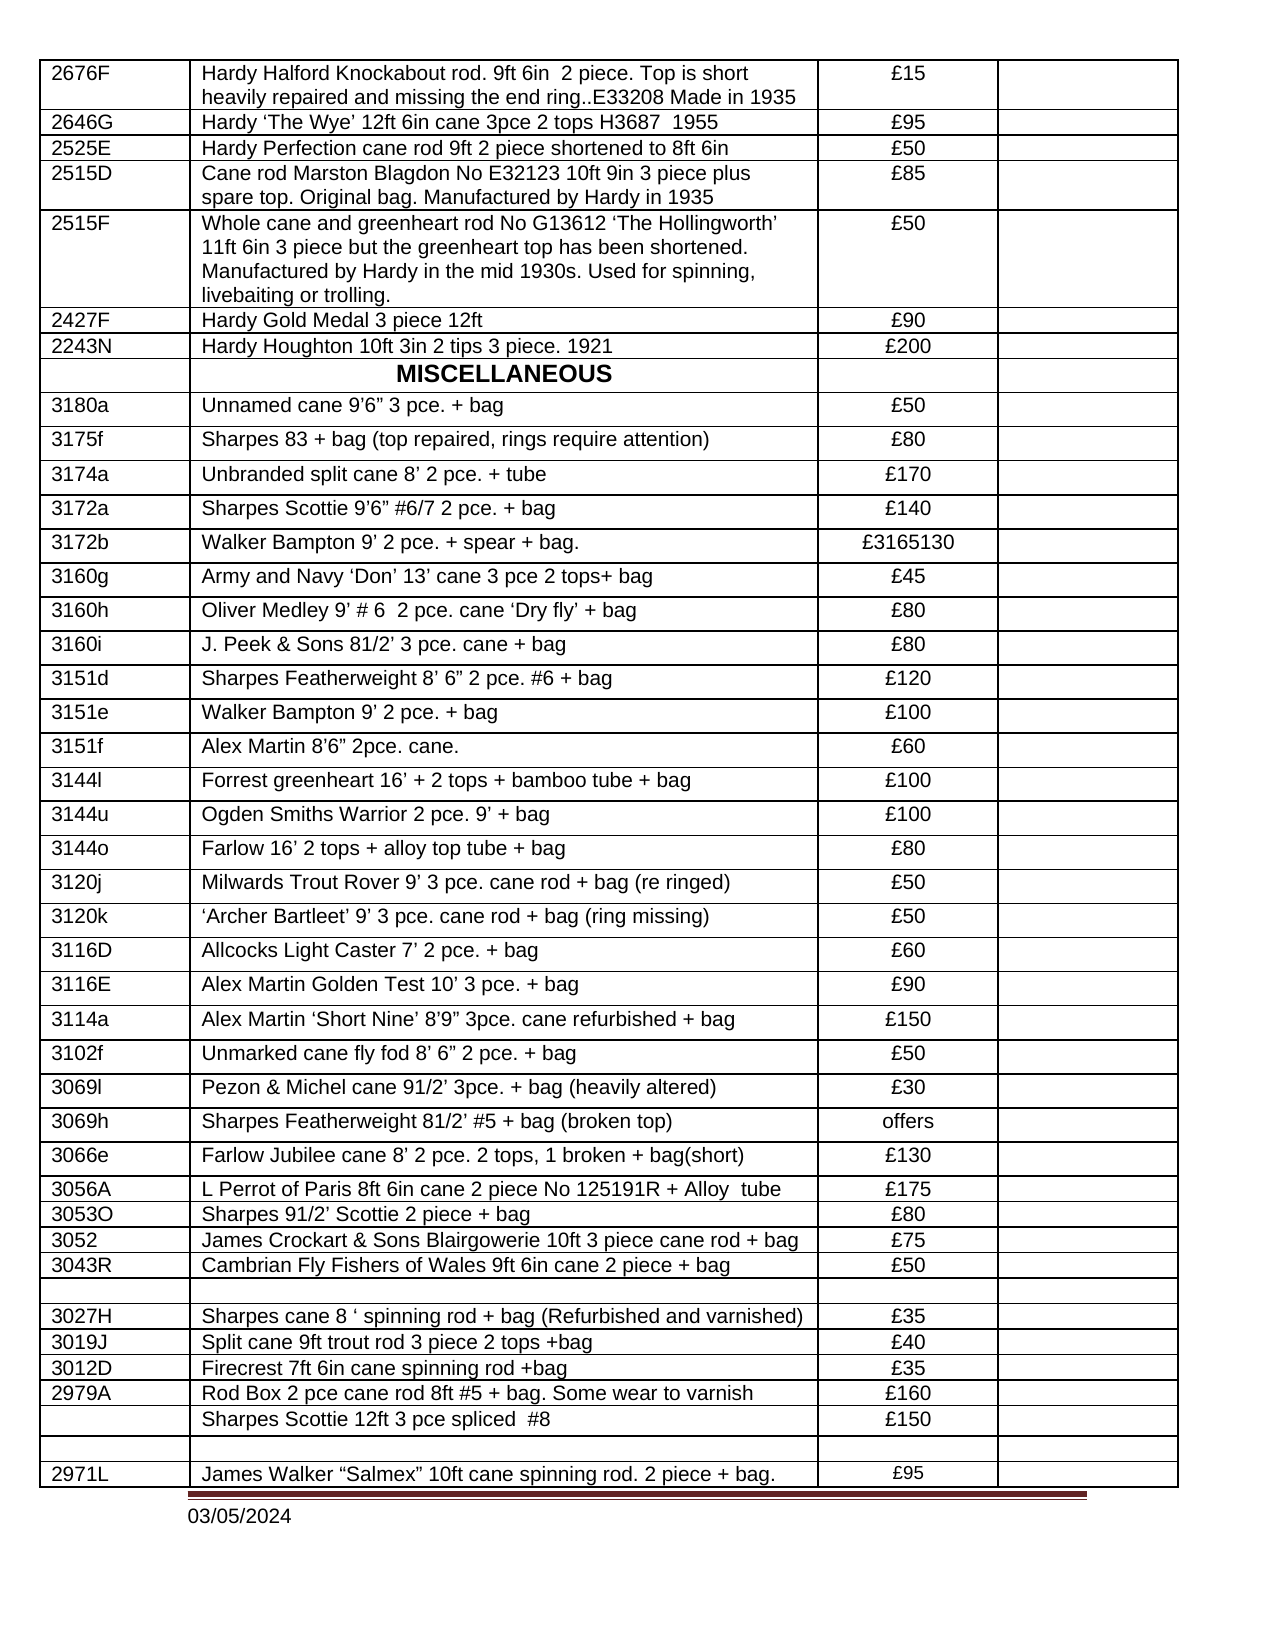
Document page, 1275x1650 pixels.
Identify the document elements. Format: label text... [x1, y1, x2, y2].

table_cell [999, 359, 1177, 392]
table_cell [999, 496, 1177, 528]
table_cell £85 [819, 161, 997, 209]
table_cell [41, 359, 189, 392]
table_cell £50 [819, 136, 997, 160]
table_cell £80 [819, 836, 997, 868]
table_cell 2525E [41, 136, 189, 160]
table_cell Ogden Smiths Warrior 2 pce. 9’ + bag [191, 802, 817, 834]
table_cell MISCELLANEOUS [191, 359, 817, 392]
table_cell 3019J [41, 1330, 189, 1354]
table_cell Allcocks Light Caster 7’ 2 pce. + bag [191, 938, 817, 971]
table_cell £50 [819, 211, 997, 307]
table_cell £100 [819, 700, 997, 732]
table_cell 3069l [41, 1075, 189, 1107]
table_cell [999, 598, 1177, 630]
table_cell 2646G [41, 110, 189, 134]
table_cell £90 [819, 972, 997, 1005]
table_cell 2515F [41, 211, 189, 307]
table_cell 3172b [41, 530, 189, 562]
table_cell [999, 136, 1177, 160]
table_cell [999, 870, 1177, 903]
table_cell 3180a [41, 393, 189, 426]
table_cell Alex Martin Golden Test 10’ 3 pce. + bag [191, 972, 817, 1005]
table_cell [999, 530, 1177, 562]
table_cell £30 [819, 1075, 997, 1107]
table_cell £80 [819, 632, 997, 664]
table_cell 3066e [41, 1143, 189, 1175]
table_cell Cambrian Fly Fishers of Wales 9ft 6in cane 2 piece + bag [191, 1253, 817, 1277]
table_cell Hardy Halford Knockabout rod. 9ft 6in 2 piece. Top is short heavily repaired and missing the end ring..E33208 Made in 1935 [191, 61, 817, 109]
table_cell [999, 1304, 1177, 1328]
table_cell [999, 768, 1177, 800]
table_cell 3027H [41, 1304, 189, 1328]
table_cell 3102f [41, 1041, 189, 1073]
table_cell [999, 1228, 1177, 1252]
table_cell [999, 972, 1177, 1005]
table_cell Army and Navy ‘Don’ 13’ cane 3 pce 2 tops+ bag [191, 564, 817, 596]
table_cell Oliver Medley 9’ # 6 2 pce. cane ‘Dry fly’ + bag [191, 598, 817, 630]
table_cell [999, 1253, 1177, 1277]
table_cell 3160g [41, 564, 189, 596]
table_cell 2676F [41, 61, 189, 109]
table_cell [999, 1462, 1177, 1486]
table_cell £60 [819, 938, 997, 971]
table_cell 3052 [41, 1228, 189, 1252]
table_cell Hardy Houghton 10ft 3in 2 tips 3 piece. 1921 [191, 334, 817, 358]
table_cell 3012D [41, 1355, 189, 1379]
table_cell Sharpes Scottie 12ft 3 pce spliced #8 [191, 1406, 817, 1435]
table_cell [191, 1437, 817, 1461]
table_cell [999, 564, 1177, 596]
table_cell 2979A [41, 1381, 189, 1405]
table_cell Alex Martin 8’6” 2pce. cane. [191, 734, 817, 766]
table_cell £80 [819, 1202, 997, 1226]
table_cell [999, 211, 1177, 307]
table_cell Farlow 16’ 2 tops + alloy top tube + bag [191, 836, 817, 868]
table_cell Sharpes Featherweight 81/2’ #5 + bag (broken top) [191, 1109, 817, 1141]
table_cell £150 [819, 1006, 997, 1039]
table_cell 3069h [41, 1109, 189, 1141]
table_cell £40 [819, 1330, 997, 1354]
table_cell 3144u [41, 802, 189, 834]
table_cell £80 [819, 598, 997, 630]
table_cell £100 [819, 802, 997, 834]
table_cell Sharpes 91/2’ Scottie 2 piece + bag [191, 1202, 817, 1226]
table_cell 3144o [41, 836, 189, 868]
table_cell [999, 666, 1177, 698]
table_cell £95 [819, 110, 997, 134]
table_cell [819, 1279, 997, 1303]
table_cell [999, 1143, 1177, 1175]
table_cell 3114a [41, 1006, 189, 1039]
table_cell ‘Archer Bartleet’ 9’ 3 pce. cane rod + bag (ring missing) [191, 904, 817, 937]
table_cell 3174a [41, 461, 189, 494]
table_cell Hardy ‘The Wye’ 12ft 6in cane 3pce 2 tops H3687 1955 [191, 110, 817, 134]
table_cell [999, 632, 1177, 664]
table_cell 3151d [41, 666, 189, 698]
table_cell Rod Box 2 pce cane rod 8ft #5 + bag. Some wear to varnish [191, 1381, 817, 1405]
table_cell £3165130 [819, 530, 997, 562]
table_cell [999, 61, 1177, 109]
table_cell Sharpes Featherweight 8’ 6” 2 pce. #6 + bag [191, 666, 817, 698]
table_cell 3144l [41, 768, 189, 800]
table_cell [819, 1437, 997, 1461]
table_cell Split cane 9ft trout rod 3 piece 2 tops +bag [191, 1330, 817, 1354]
table_cell offers [819, 1109, 997, 1141]
table_cell [999, 1279, 1177, 1303]
table_cell [999, 1109, 1177, 1141]
table_cell [999, 1437, 1177, 1461]
table_cell £35 [819, 1355, 997, 1379]
table_cell [41, 1406, 189, 1435]
table_cell [819, 359, 997, 392]
table_cell [999, 1006, 1177, 1039]
table_cell [191, 1279, 817, 1303]
table_cell [999, 1330, 1177, 1354]
table_cell 3116E [41, 972, 189, 1005]
table_cell [999, 461, 1177, 494]
table_cell [999, 1177, 1177, 1201]
table_cell 3120k [41, 904, 189, 937]
table_cell [999, 308, 1177, 332]
table_cell Milwards Trout Rover 9’ 3 pce. cane rod + bag (re ringed) [191, 870, 817, 903]
table_cell 3120j [41, 870, 189, 903]
table_cell £50 [819, 1041, 997, 1073]
table_cell [999, 1381, 1177, 1405]
table_cell £160 [819, 1381, 997, 1405]
table_cell L Perrot of Paris 8ft 6in cane 2 piece No 125191R + Alloy tube [191, 1177, 817, 1201]
table_cell 3151f [41, 734, 189, 766]
table_cell £120 [819, 666, 997, 698]
table_cell [999, 700, 1177, 732]
table_cell [999, 334, 1177, 358]
table_cell Unnamed cane 9’6” 3 pce. + bag [191, 393, 817, 426]
table_cell James Crockart & Sons Blairgowerie 10ft 3 piece cane rod + bag [191, 1228, 817, 1252]
table_cell [41, 1279, 189, 1303]
table_cell Pezon & Michel cane 91/2’ 3pce. + bag (heavily altered) [191, 1075, 817, 1107]
table_cell [999, 1406, 1177, 1435]
table_cell 3160h [41, 598, 189, 630]
table_cell £60 [819, 734, 997, 766]
table_cell 3160i [41, 632, 189, 664]
table_cell Forrest greenheart 16’ + 2 tops + bamboo tube + bag [191, 768, 817, 800]
table_cell Sharpes Scottie 9’6” #6/7 2 pce. + bag [191, 496, 817, 528]
table_cell £45 [819, 564, 997, 596]
table_cell Alex Martin ‘Short Nine’ 8’9” 3pce. cane refurbished + bag [191, 1006, 817, 1039]
table_cell £175 [819, 1177, 997, 1201]
table_cell J. Peek & Sons 81/2’ 3 pce. cane + bag [191, 632, 817, 664]
table_cell £50 [819, 904, 997, 937]
table_cell £140 [819, 496, 997, 528]
table_cell £50 [819, 870, 997, 903]
table_cell £50 [819, 1253, 997, 1277]
table_cell £90 [819, 308, 997, 332]
table_cell Unmarked cane fly fod 8’ 6” 2 pce. + bag [191, 1041, 817, 1073]
table_cell 2427F [41, 308, 189, 332]
table_cell [999, 427, 1177, 460]
table_cell Unbranded split cane 8’ 2 pce. + tube [191, 461, 817, 494]
table_cell £95 [819, 1462, 997, 1486]
table_cell £80 [819, 427, 997, 460]
table_cell £35 [819, 1304, 997, 1328]
table_cell 2515D [41, 161, 189, 209]
table_cell [999, 1041, 1177, 1073]
table_cell [41, 1437, 189, 1461]
table_cell 2971L [41, 1462, 189, 1486]
table_cell £15 [819, 61, 997, 109]
table_cell [999, 904, 1177, 937]
table_cell [999, 1075, 1177, 1107]
table_cell 3151e [41, 700, 189, 732]
table_cell [999, 938, 1177, 971]
table_cell [999, 110, 1177, 134]
table_cell [999, 393, 1177, 426]
table_cell 3116D [41, 938, 189, 971]
table_cell £75 [819, 1228, 997, 1252]
table_cell Whole cane and greenheart rod No G13612 ‘The Hollingworth’ 11ft 6in 3 piece but the greenheart top has been shortened. Manufactured by Hardy in the mid 1930s. Used for spinning, livebaiting or trolling. [191, 211, 817, 307]
table_cell Farlow Jubilee cane 8’ 2 pce. 2 tops, 1 broken + bag(short) [191, 1143, 817, 1175]
table_cell £50 [819, 393, 997, 426]
table_cell [999, 734, 1177, 766]
table_cell £200 [819, 334, 997, 358]
table_cell £150 [819, 1406, 997, 1435]
table_cell [999, 161, 1177, 209]
table_cell Hardy Gold Medal 3 piece 12ft [191, 308, 817, 332]
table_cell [191, 1462, 817, 1486]
table_cell Cane rod Marston Blagdon No E32123 10ft 9in 3 piece plus spare top. Original bag. Manufactured by Hardy in 1935 [191, 161, 817, 209]
table_cell [999, 802, 1177, 834]
table_cell 3172a [41, 496, 189, 528]
table_cell £170 [819, 461, 997, 494]
table_cell [999, 836, 1177, 868]
table_cell £100 [819, 768, 997, 800]
table_cell Hardy Perfection cane rod 9ft 2 piece shortened to 8ft 6in [191, 136, 817, 160]
table_cell Walker Bampton 9’ 2 pce. + spear + bag. [191, 530, 817, 562]
table_cell 3056A [41, 1177, 189, 1201]
table_cell 3175f [41, 427, 189, 460]
table_cell 3053O [41, 1202, 189, 1226]
table_cell 2243N [41, 334, 189, 358]
table_cell Walker Bampton 9’ 2 pce. + bag [191, 700, 817, 732]
table_cell [999, 1355, 1177, 1379]
table_cell 3043R [41, 1253, 189, 1277]
table_cell [999, 1202, 1177, 1226]
table_cell Sharpes 83 + bag (top repaired, rings require attention) [191, 427, 817, 460]
table_cell Firecrest 7ft 6in cane spinning rod +bag [191, 1355, 817, 1379]
table_cell Sharpes cane 8 ‘ spinning rod + bag (Refurbished and varnished) [191, 1304, 817, 1328]
table_cell £130 [819, 1143, 997, 1175]
